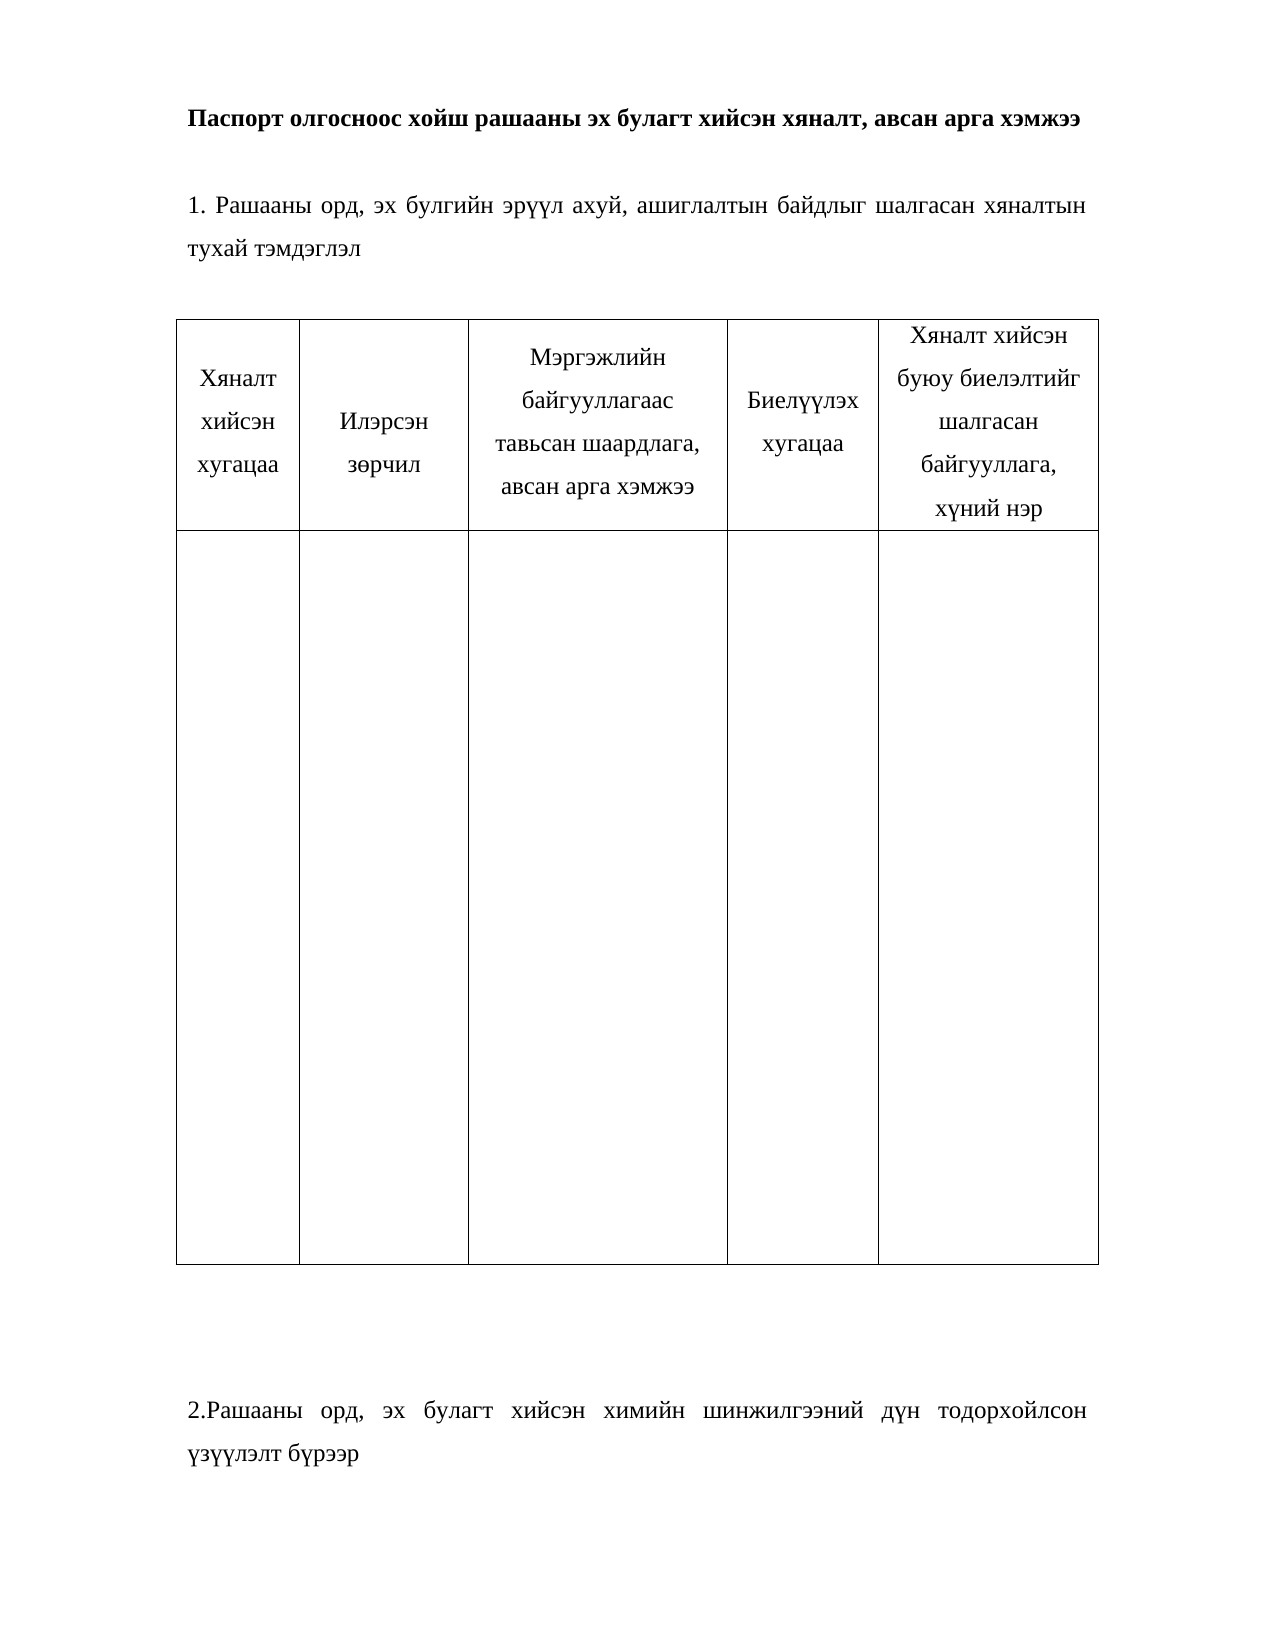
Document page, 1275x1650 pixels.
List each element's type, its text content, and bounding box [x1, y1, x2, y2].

text Паспорт олгосноос хойш рашааны эх булагт хийсэн хяналт, авсан арга хэмжээ [187, 103, 1087, 132]
table_header Хяналт хийсэн хугацаа [177, 320, 299, 530]
table_cell [469, 531, 727, 1264]
table_header Биелүүлэх хугацаа [728, 320, 878, 530]
table_header Илэрсэн зөрчил [300, 320, 468, 530]
text 1. Рашааны орд, эх булгийн эрүүл ахуй, ашиглалтын байдлыг шалгасан хяналтын тухай тэмдэглэл [187, 190, 1087, 262]
text 2.Рашааны орд, эх булагт хийсэн химийн шинжилгээний дүн тодорхойлсон үзүүлэлт бүрээр [187, 1395, 1087, 1467]
table_cell [728, 531, 878, 1264]
table_header Хяналт хийсэн буюу биелэлтийг шалгасан байгууллага, хүний нэр [879, 320, 1098, 530]
table_cell [177, 531, 299, 1264]
table_cell [300, 531, 468, 1264]
table_cell [879, 531, 1098, 1264]
table_header Мэргэжлийн байгууллагаас тавьсан шаардлага, авсан арга хэмжээ [469, 320, 727, 530]
